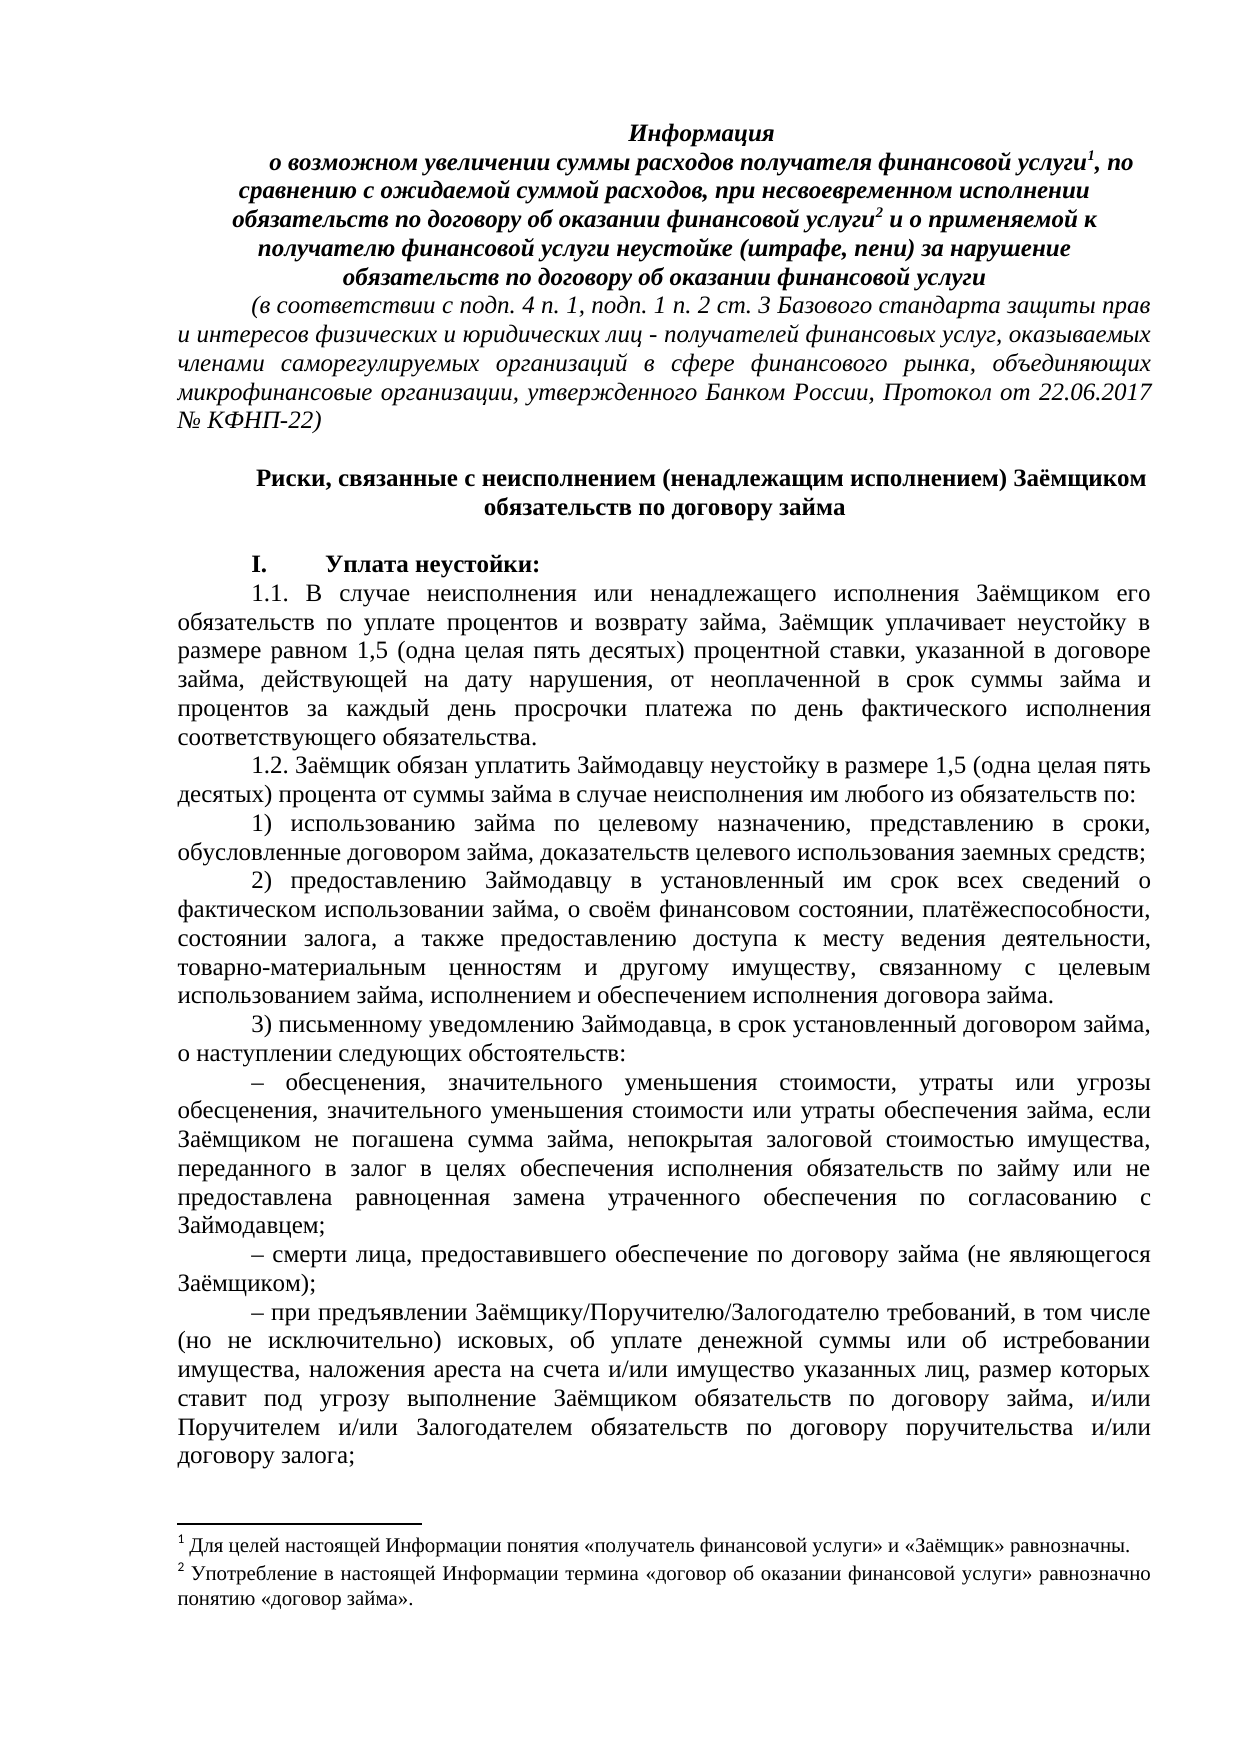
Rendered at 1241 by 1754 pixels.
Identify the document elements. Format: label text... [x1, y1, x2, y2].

text 1) использованию займа по целевому назначению, представлению в сроки, обусловленные договором займа, доказательств целевого использования заемных средств; [177, 808, 1152, 866]
text – обесценения, значительного уменьшения стоимости, утраты или угрозы обесценения, значительного уменьшения стоимости или утраты обеспечения займа, если Заёмщиком не погашена сумма займа, непокрытая залоговой стоимостью имущества, переданного в залог в целях обеспечения исполнения обязательств по займу или не предоставлена равноценная замена утраченного обеспечения по согласованию с Займодавцем; [177, 1067, 1152, 1239]
text – при предъявлении Заёмщику/Поручителю/Залогодателю требований, в том числе (но не исключительно) исковых, об уплате денежной суммы или об истребовании имущества, наложения ареста на счета и/или имущество указанных лиц, размер которых ставит под угрозу выполнение Заёмщиком обязательств по договору займа, и/или Поручителем и/или Залогодателем обязательств по договору поручительства и/или договору залога; [177, 1297, 1152, 1469]
list Уплата неустойки: [177, 549, 1152, 578]
text 1.1. В случае неисполнения или ненадлежащего исполнения Заёмщиком его обязательств по уплате процентов и возврату займа, Заёмщик уплачивает неустойку в размере равном 1,5 (одна целая пять десятых) процентной ставки, указанной в договоре займа, действующей на дату нарушения, от неоплаченной в срок суммы займа и процентов за каждый день просрочки платежа по день фактического исполнения соответствующего обязательства. [177, 578, 1152, 751]
text 3) письменному уведомлению Займодавца, в срок установленный договором займа, о наступлении следующих обстоятельств: [177, 1009, 1152, 1067]
text 1.2. Заёмщик обязан уплатить Займодавцу неустойку в размере 1,5 (одна целая пять десятых) процента от суммы займа в случае неисполнения им любого из обязательств по: [177, 751, 1152, 808]
text Информация [177, 118, 1152, 147]
text – смерти лица, предоставившего обеспечение по договору займа (не являющегося Заёмщиком); [177, 1239, 1152, 1297]
text (в соответствии с подп. 4 п. 1, подп. 1 п. 2 ст. 3 Базового стандарта защиты прав и интересов физических и юридических лиц - получателей финансовых услуг, оказываемых членами саморегулируемых организаций в сфере финансового рынка, объединяющих микрофинансовые организации, утвержденного Банком России, Протокол от 22.06.2017 № КФНП-22) [177, 291, 1152, 434]
text Риски, связанные с неисполнением (ненадлежащим исполнением) Заёмщиком обязательств по договору займа [177, 463, 1152, 521]
text 2) предоставлению Займодавцу в установленный им срок всех сведений о фактическом использовании займа, о своём финансовом состоянии, платёжеспособности, состоянии залога, а также предоставлению доступа к месту ведения деятельности, товарно-материальным ценностям и другому имуществу, связанному с целевым использованием займа, исполнением и обеспечением исполнения договора займа. [177, 866, 1152, 1009]
text о возможном увеличении суммы расходов получателя финансовой услуги, по сравнению с ожидаемой суммой расходов, при несвоевременном исполнении обязательств по договору об оказании финансовой услуги и о применяемой к получателю финансовой услуги неустойке (штрафе, пени) за нарушение обязательств по договору об оказании финансовой услуги [177, 147, 1152, 291]
